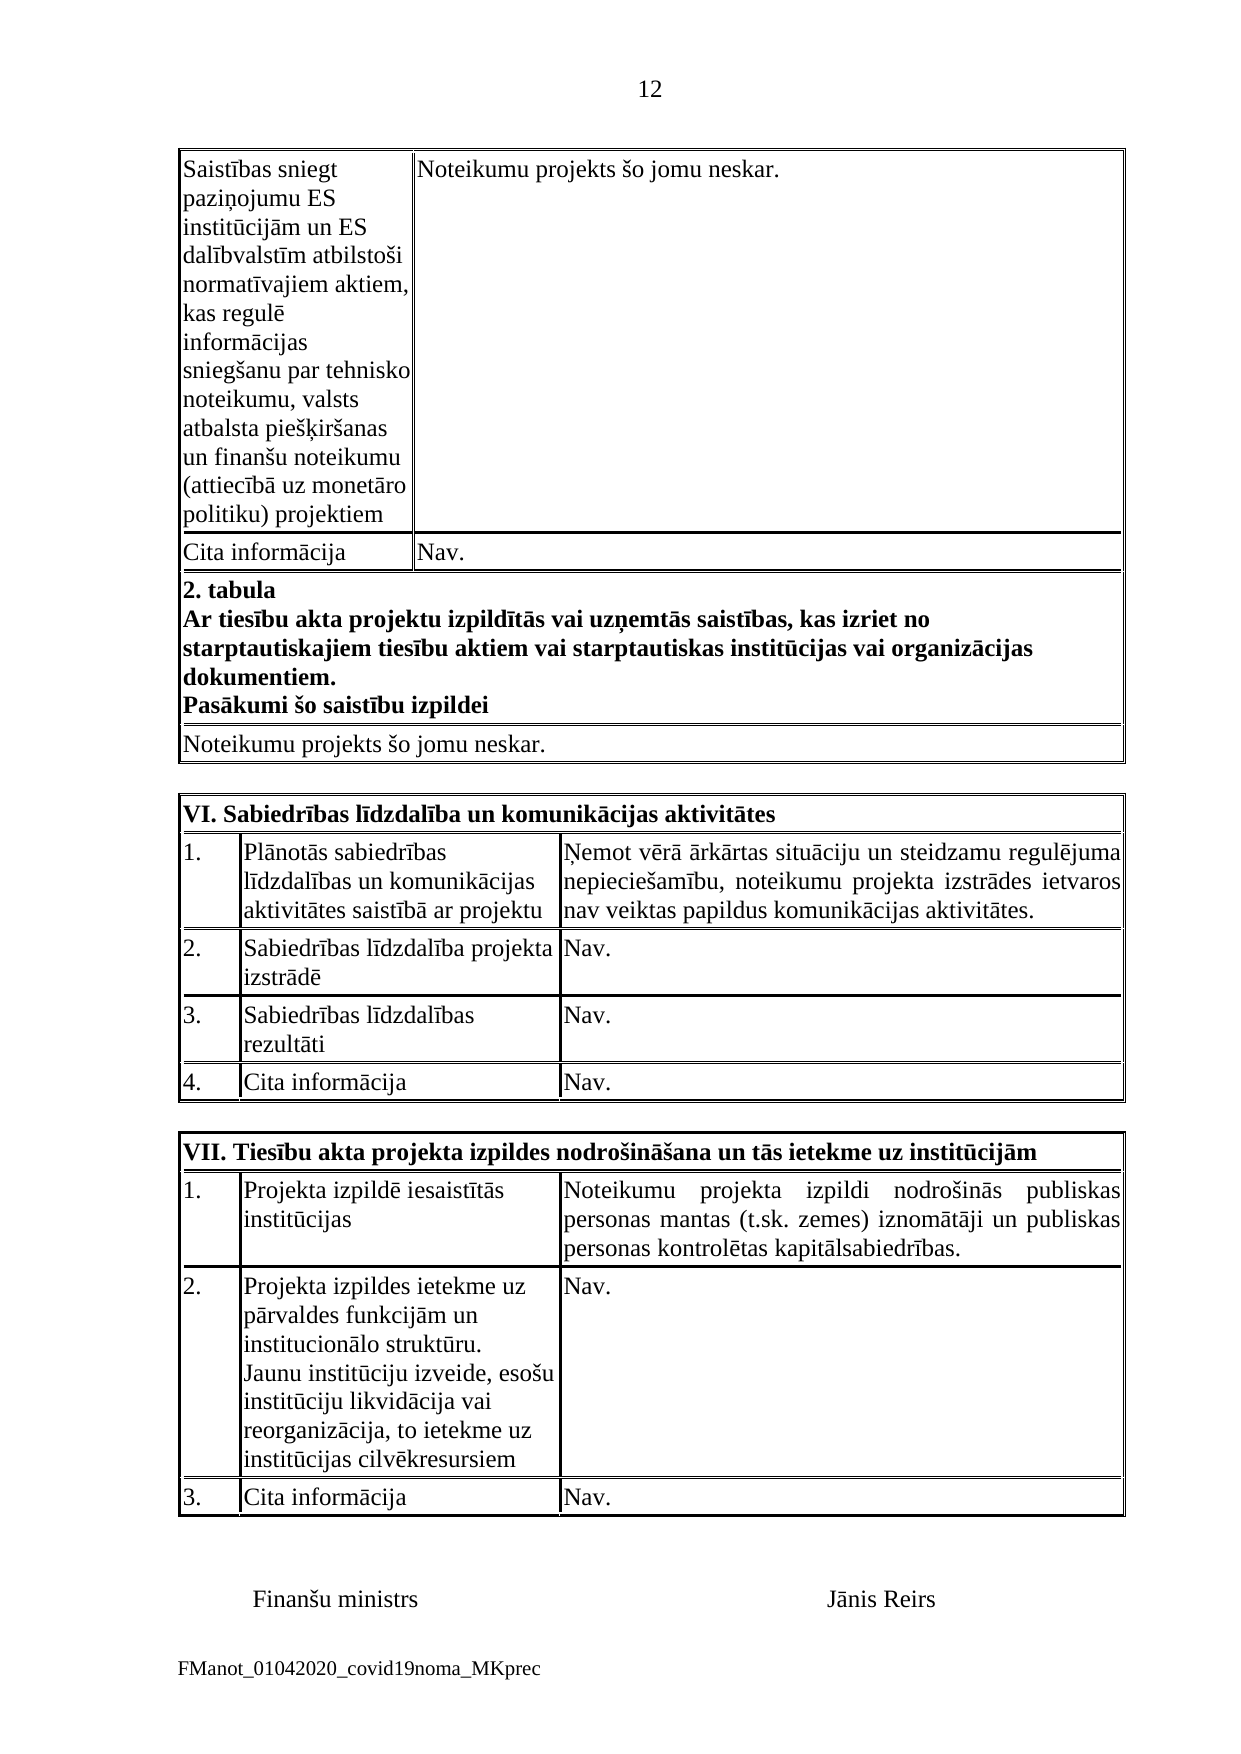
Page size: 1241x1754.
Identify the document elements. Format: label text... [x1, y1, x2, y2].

table_cell Noteikumu projekta izpildi nodrošinās publiskas personas mantas (t.sk. zemes) iznomātāji un publiskas personas kontrolētas kapitālsabiedrības. [562, 1169, 1123, 1265]
table_cell Cita informācija [240, 1064, 560, 1099]
table_header VII. Tiesību akta projekta izpildes nodrošināšana un tās ietekme uz institūcijām [181, 1134, 1123, 1169]
table_cell Nav. [560, 927, 1124, 994]
table_cell 3. [180, 1476, 240, 1514]
table_cell Nav. [415, 531, 1123, 569]
table_cell Cita informācija [181, 531, 412, 569]
table_cell 1. [180, 831, 240, 927]
table_cell Plānotās sabiedrības līdzdalības un komunikācijas aktivitātes saistībā ar projektu [242, 834, 559, 927]
table_cell Nav. [560, 1061, 1124, 1099]
text Finanšu ministrs Jānis Reirs [177, 1584, 1122, 1613]
table_cell Nav. [562, 994, 1123, 1061]
table_cell Nav. [562, 1265, 1123, 1476]
table_cell 3. [181, 994, 239, 1061]
table_cell Saistības sniegt paziņojumu ES institūcijām un ES dalībvalstīm atbilstoši normatīvajiem aktiem, kas regulē informācijas sniegšanu par tehnisko noteikumu, valsts atbalsta piešķiršanas un finanšu noteikumu (attiecībā uz monetāro politiku) projektiem [181, 151, 413, 531]
table_cell 2. [181, 1265, 239, 1476]
table_cell 2. tabula Ar tiesību akta projektu izpildītās vai uzņemtās saistības, kas izriet no starptautiskajiem tiesību aktiem vai starptautiskas institūcijas vai organizācijas dokumentiem. Pasākumi šo saistību izpildei [181, 569, 1123, 722]
table_cell Cita informācija [240, 1479, 560, 1514]
table_cell Sabiedrības līdzdalība projekta izstrādē [242, 930, 559, 994]
table_cell 2. [180, 927, 240, 994]
table_header VI. Sabiedrības līdzdalība un komunikācijas aktivitātes [181, 796, 1123, 831]
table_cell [414, 151, 1123, 531]
table_cell Ņemot vērā ārkārtas situāciju un steidzamu regulējuma nepieciešamību, noteikumu projekta izstrādes ietvaros nav veiktas papildus komunikācijas aktivitātes. [560, 831, 1124, 927]
table_cell Noteikumu projekts šo jomu neskar. [181, 723, 1123, 761]
table_cell Projekta izpildes ietekme uz pārvaldes funkcijām un institucionālo struktūru. Jaunu institūciju izveide, esošu institūciju likvidācija vai reorganizācija, to ietekme uz institūcijas cilvēkresursiem [242, 1268, 559, 1476]
table_cell 1. [181, 1169, 239, 1265]
table_cell 4. [180, 1061, 240, 1099]
table_cell Sabiedrības līdzdalības rezultāti [242, 997, 559, 1061]
table_cell Projekta izpildē iesaistītās institūcijas [242, 1173, 559, 1265]
table_cell Nav. [560, 1476, 1124, 1514]
